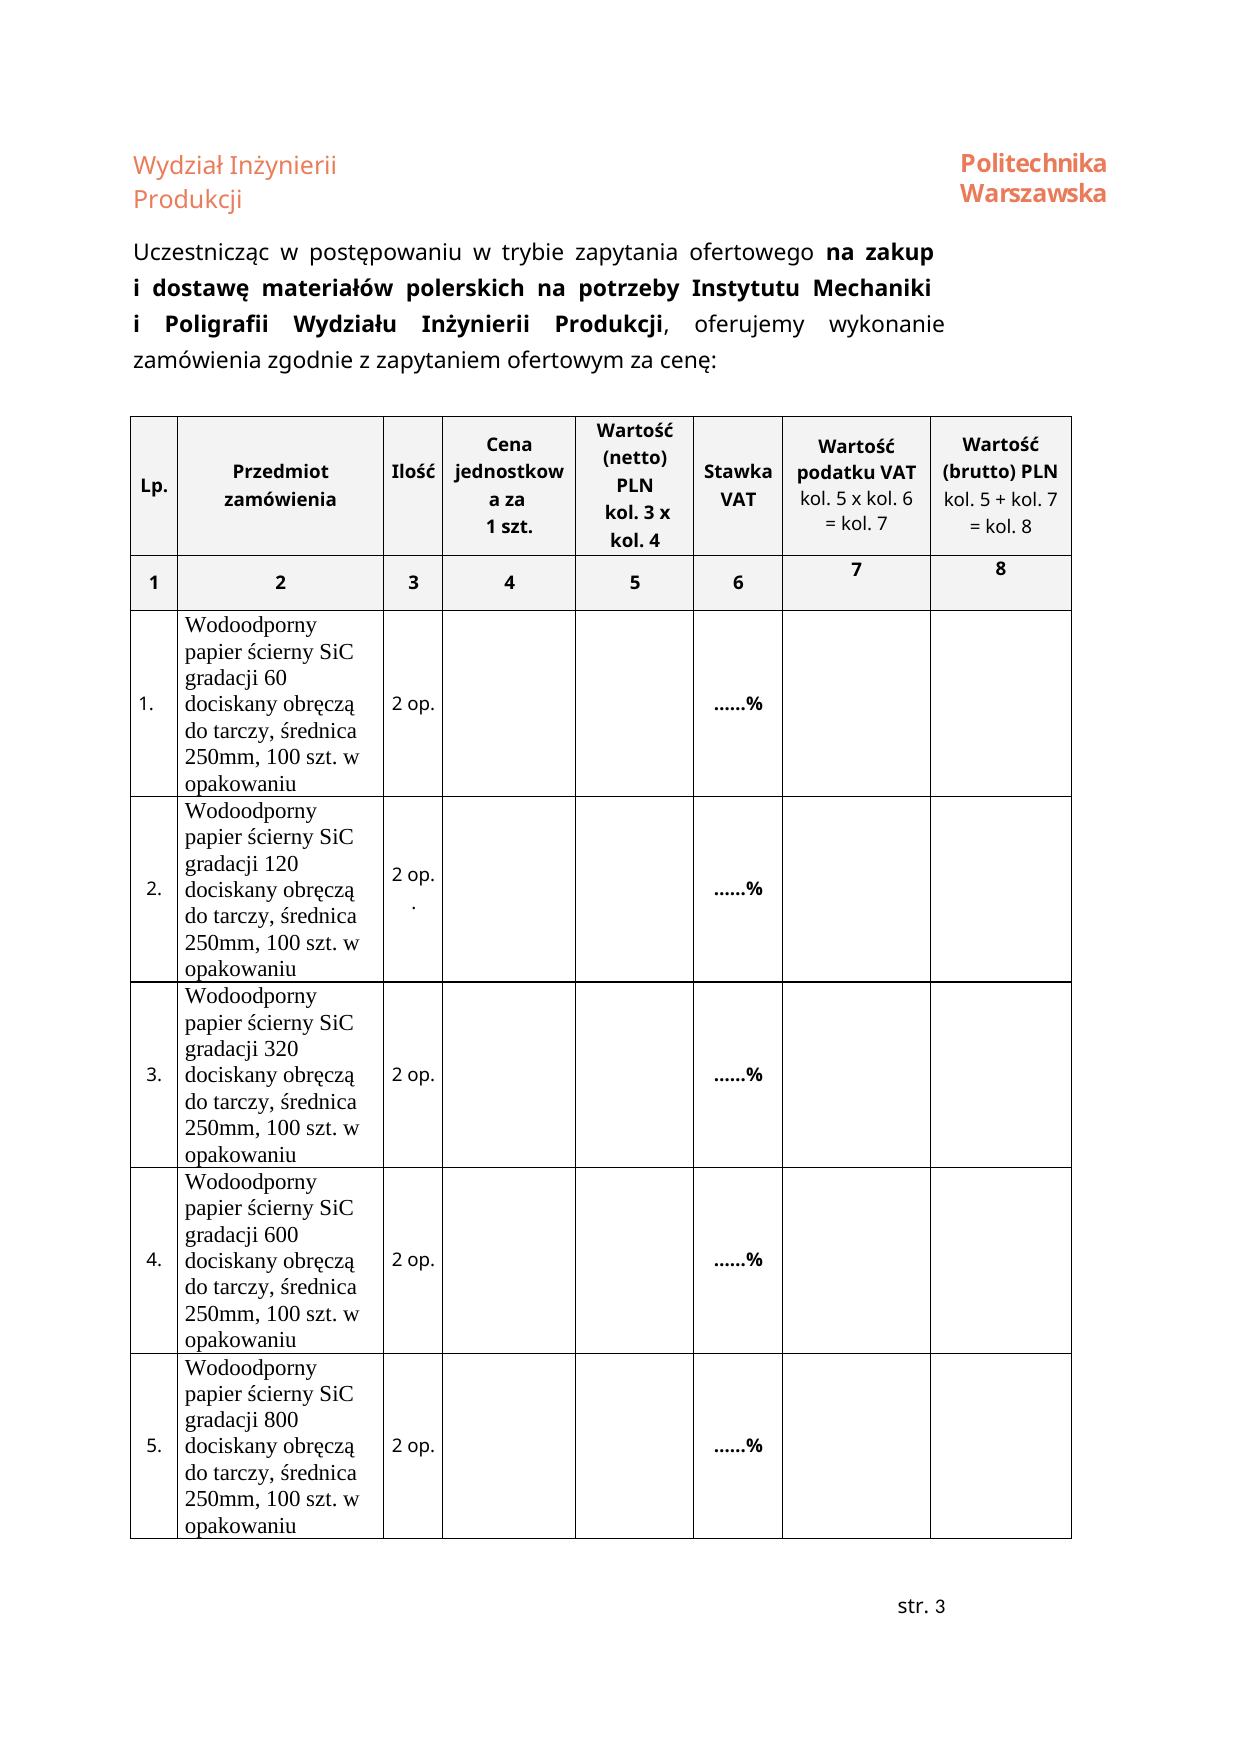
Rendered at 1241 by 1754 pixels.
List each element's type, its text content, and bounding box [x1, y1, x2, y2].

table_cell ……% [694, 611, 782, 796]
table_cell [576, 611, 693, 796]
table_cell [931, 797, 1071, 981]
table_cell [783, 983, 930, 1167]
table_cell ……% [694, 983, 782, 1167]
table_header Wartość (netto) PLN kol. 3 x kol. 4 [576, 417, 693, 555]
table_cell 1 [131, 556, 177, 610]
table_cell [931, 611, 1071, 796]
table_cell [443, 797, 575, 981]
table_cell 2 op. [384, 611, 442, 796]
table_cell 5 [576, 556, 693, 610]
table_cell [931, 1168, 1071, 1352]
table_header Lp. [131, 417, 177, 555]
table_cell 7 [783, 556, 930, 610]
table_cell [576, 1168, 693, 1352]
table_header Stawka VAT [694, 417, 782, 555]
table_cell 2 op. [384, 1354, 442, 1538]
table_cell Wodoodporny papier ścierny SiC gradacji 320 dociskany obręczą do tarczy, średnica 250mm, 100 szt. w opakowaniu [178, 983, 383, 1167]
table_cell Wodoodporny papier ścierny SiC gradacji 600 dociskany obręczą do tarczy, średnica 250mm, 100 szt. w opakowaniu [178, 1168, 383, 1352]
table_cell Wodoodporny papier ścierny SiC gradacji 800 dociskany obręczą do tarczy, średnica 250mm, 100 szt. w opakowaniu [178, 1354, 383, 1538]
table_cell ……% [694, 797, 782, 981]
table_cell ……% [694, 1354, 782, 1538]
table_cell 6 [694, 556, 782, 610]
table_header Ilość [384, 417, 442, 555]
table_cell [576, 983, 693, 1167]
table_cell Wodoodporny papier ścierny SiC gradacji 120 dociskany obręczą do tarczy, średnica 250mm, 100 szt. w opakowaniu [178, 797, 383, 981]
table_cell Wodoodporny papier ścierny SiC gradacji 60 dociskany obręczą do tarczy, średnica 250mm, 100 szt. w opakowaniu [178, 611, 383, 796]
table_cell [783, 1168, 930, 1352]
table_cell 2. [131, 797, 177, 981]
table_cell 2 op. . [384, 797, 442, 981]
table_cell [576, 797, 693, 981]
table_cell 4. [131, 1168, 177, 1352]
table_cell 3 [384, 556, 442, 610]
table_header Cena jednostkowa za 1 szt. [443, 417, 575, 555]
table_header Przedmiot zamówienia [178, 417, 383, 555]
table_cell [931, 983, 1071, 1167]
text Uczestnicząc w postępowaniu w trybie zapytania ofertowego na zakup i dostawę materiałów polerskich na potrzeby Instytutu Mechaniki i Poligrafii Wydziału Inżynierii Produkcji, oferujemy wykonanie zamówienia zgodnie z zapytaniem ofertowym za cenę: [133, 236, 945, 375]
table_header Wartość podatku VAT kol. 5 x kol. 6 = kol. 7 [783, 417, 930, 555]
table_cell 3. [131, 983, 177, 1167]
table_cell 4 [443, 556, 575, 610]
table_cell 8 [931, 556, 1071, 610]
table_cell [443, 1168, 575, 1352]
table_cell [443, 611, 575, 796]
table_header Wartość (brutto) PLN kol. 5 + kol. 7 = kol. 8 [931, 417, 1071, 555]
table_cell 2 op. [384, 1168, 442, 1352]
table_cell [931, 1354, 1071, 1538]
table_cell 2 op. [384, 983, 442, 1167]
table_cell [783, 611, 930, 796]
table_cell [443, 983, 575, 1167]
table_cell 1. [131, 611, 177, 796]
table_cell 2 [178, 556, 383, 610]
table_cell [783, 797, 930, 981]
table_cell ……% [694, 1168, 782, 1352]
table_cell [783, 1354, 930, 1538]
table_cell [576, 1354, 693, 1538]
table_cell 5. [131, 1354, 177, 1538]
table_cell [443, 1354, 575, 1538]
